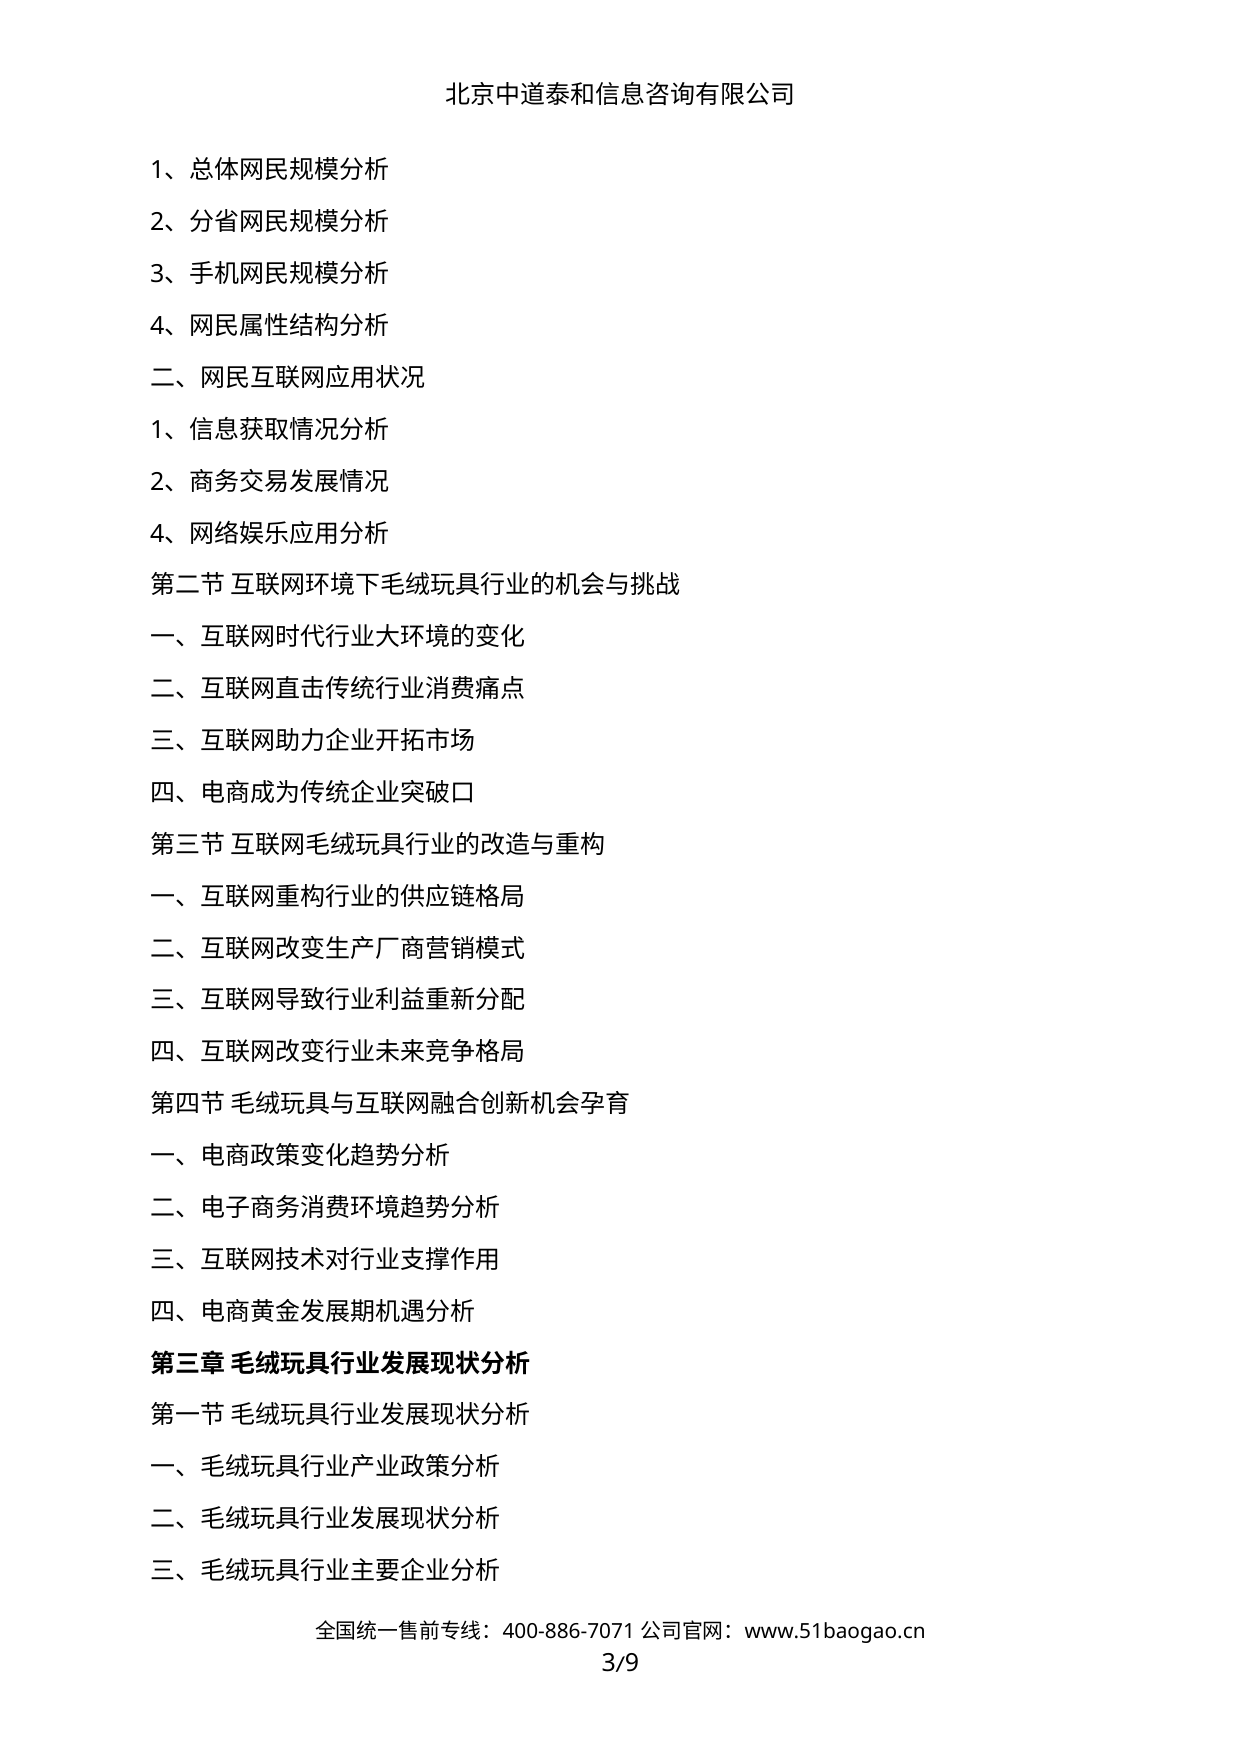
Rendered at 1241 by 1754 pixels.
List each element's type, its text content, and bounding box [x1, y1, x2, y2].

text 第三节 互联网毛绒玩具行业的改造与重构 [150, 824, 1090, 861]
text 第四节 毛绒玩具与互联网融合创新机会孕育 [150, 1084, 1090, 1120]
text 第一节 毛绒玩具行业发展现状分析 [150, 1395, 1090, 1431]
text 二、电子商务消费环境趋势分析 [150, 1187, 1090, 1224]
text 一、电商政策变化趋势分析 [150, 1136, 1090, 1172]
text 一、毛绒玩具行业产业政策分析 [150, 1447, 1090, 1483]
text 第二节 互联网环境下毛绒玩具行业的机会与挑战 [150, 565, 1090, 601]
text 二、互联网改变生产厂商营销模式 [150, 928, 1090, 964]
text 四、电商成为传统企业突破口 [150, 772, 1090, 809]
text 三、毛绒玩具行业主要企业分析 [150, 1551, 1090, 1587]
text 二、毛绒玩具行业发展现状分析 [150, 1499, 1090, 1535]
text 三、互联网导致行业利益重新分配 [150, 980, 1090, 1016]
text 第三章 毛绒玩具行业发展现状分析 [150, 1343, 1090, 1379]
text 一、互联网重构行业的供应链格局 [150, 876, 1090, 912]
text 4、网民属性结构分析 [150, 306, 1090, 342]
text 四、互联网改变行业未来竞争格局 [150, 1032, 1090, 1068]
text 四、电商黄金发展期机遇分析 [150, 1291, 1090, 1327]
text 一、互联网时代行业大环境的变化 [150, 617, 1090, 653]
text 1、信息获取情况分析 [150, 409, 1090, 446]
text 3、手机网民规模分析 [150, 254, 1090, 290]
text 三、互联网助力企业开拓市场 [150, 721, 1090, 757]
text 二、网民互联网应用状况 [150, 357, 1090, 394]
text 4、网络娱乐应用分析 [150, 513, 1090, 549]
text 2、分省网民规模分析 [150, 202, 1090, 238]
text 二、互联网直击传统行业消费痛点 [150, 669, 1090, 705]
text 三、互联网技术对行业支撑作用 [150, 1239, 1090, 1276]
text 1、总体网民规模分析 [150, 150, 1090, 186]
text 2、商务交易发展情况 [150, 461, 1090, 497]
